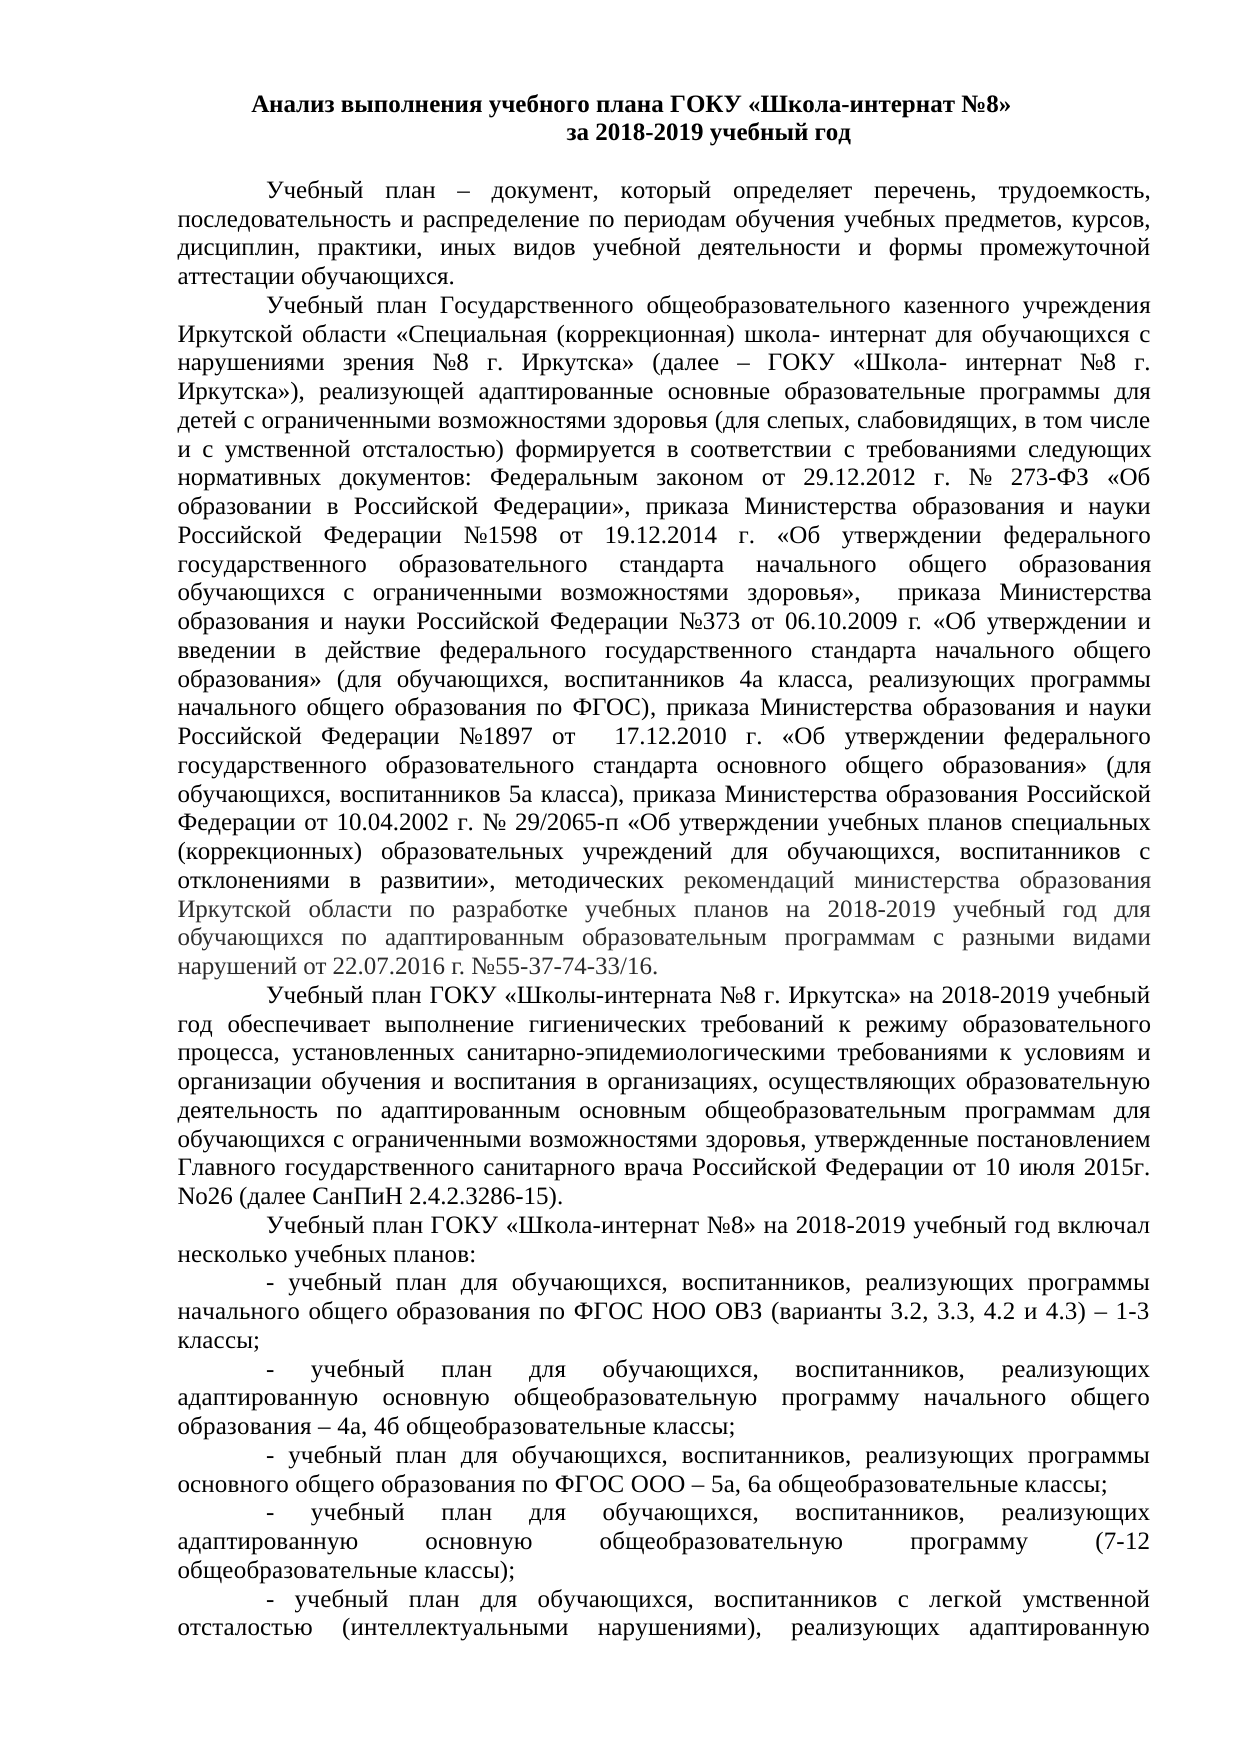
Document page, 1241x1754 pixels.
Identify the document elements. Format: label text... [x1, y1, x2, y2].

text Анализ выполнения учебного плана ГОКУ «Школа-интернат №8» [177, 89, 1152, 117]
text Учебный план ГОКУ «Школа-интернат №8» на 2018-2019 учебный год включал несколько учебных планов: [177, 1210, 1152, 1267]
text - учебный план для обучающихся, воспитанников, реализующих адаптированную основную общеобразовательную программу начального общего образования – 4а, 4б общеобразовательные классы; [177, 1354, 1152, 1440]
text Учебный план Государственного общеобразовательного казенного учреждения Иркутской области «Специальная (коррекционная) школа- интернат для обучающихся с нарушениями зрения №8 г. Иркутска» (далее – ГОКУ «Школа- интернат №8 г. Иркутска»), реализующей адаптированные основные образовательные программы для детей с ограниченными возможностями здоровья (для слепых, слабовидящих, в том числе и с умственной отсталостью) формируется в соответствии с требованиями следующих нормативных документов: Федеральным законом от 29.12.2012 г. № 273-ФЗ «Об образовании в Российской Федерации», приказа Министерства образования и науки Российской Федерации №1598 от 19.12.2014 г. «Об утверждении федерального государственного образовательного стандарта начального общего образования обучающихся с ограниченными возможностями здоровья», приказа Министерства образования и науки Российской Федерации №373 от 06.10.2009 г. «Об утверждении и введении в действие федерального государственного стандарта начального общего образования» (для обучающихся, воспитанников 4а класса, реализующих программы начального общего образования по ФГОС), приказа Министерства образования и науки Российской Федерации №1897 от 17.12.2010 г. «Об утверждении федерального государственного образовательного стандарта основного общего образования» (для обучающихся, воспитанников 5а класса), приказа Министерства образования Российской Федерации от 10.04.2002 г. № 29/2065-п «Об утверждении учебных планов специальных (коррекционных) образовательных учреждений для обучающихся, воспитанников с отклонениями в развитии», методических рекомендаций министерства образования Иркутской области по разработке учебных планов на 2018-2019 учебный год для обучающихся по адаптированным образовательным программам с разными видами нарушений от 22.07.2016 г. №55-37-74-33/16. [177, 290, 1152, 980]
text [177, 1584, 1152, 1641]
text - учебный план для обучающихся, воспитанников, реализующих адаптированную основную общеобразовательную программу (7-12 общеобразовательные классы); [177, 1497, 1152, 1584]
text за 2018-2019 учебный год [177, 117, 1152, 146]
text - учебный план для обучающихся, воспитанников, реализующих программы начального общего образования по ФГОС НОО ОВЗ (варианты 3.2, 3.3, 4.2 и 4.3) – 1-3 классы; [177, 1267, 1152, 1354]
text Учебный план – документ, который определяет перечень, трудоемкость, последовательность и распределение по периодам обучения учебных предметов, курсов, дисциплин, практики, иных видов учебной деятельности и формы промежуточной аттестации обучающихся. [177, 175, 1152, 290]
text - учебный план для обучающихся, воспитанников, реализующих программы основного общего образования по ФГОС ООО – 5а, 6а общеобразовательные классы; [177, 1440, 1152, 1497]
text Учебный план ГОКУ «Школы-интерната №8 г. Иркутска» на 2018-2019 учебный год обеспечивает выполнение гигиенических требований к режиму образовательного процесса, установленных санитарно-эпидемиологическими требованиями к условиям и организации обучения и воспитания в организациях, осуществляющих образовательную деятельность по адаптированным основным общеобразовательным программам для обучающихся с ограниченными возможностями здоровья, утвержденные постановлением Главного государственного санитарного врача Российской Федерации от 10 июля 2015г. No26 (далее СанПиН 2.4.2.3286-15). [177, 980, 1152, 1210]
